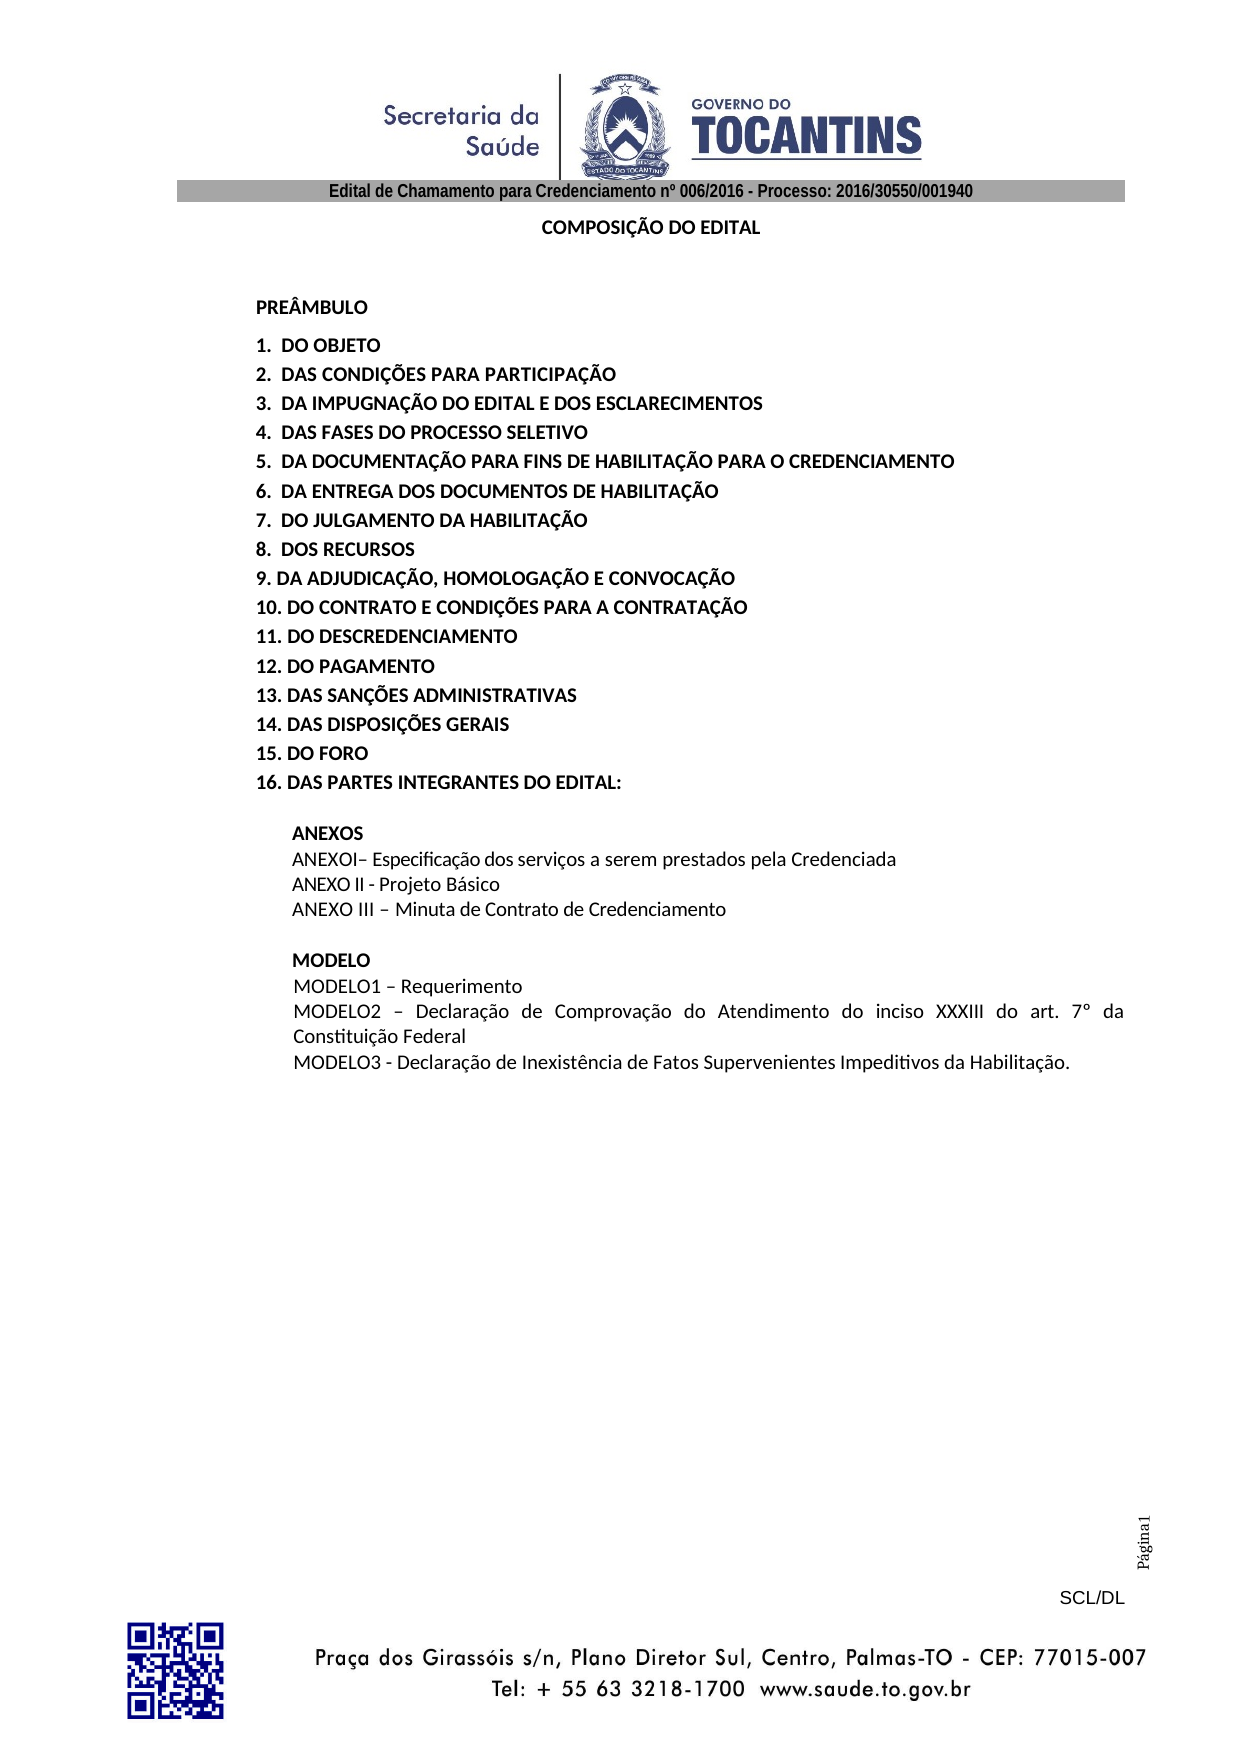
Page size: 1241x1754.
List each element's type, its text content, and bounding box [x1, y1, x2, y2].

text 3. DA IMPUGNAÇÃO DO EDITAL E DOS ESCLARECIMENTOS [256, 390, 1125, 416]
text ANEXO II - Projeto Básico [292, 871, 1125, 897]
text ANEXOI– Especificação dos serviços a serem prestados pela Credenciada [292, 846, 1125, 871]
text MODELO3 - Declaração de Inexistência de Fatos Supervenientes Impeditivos da Habilitação. [293, 1049, 1125, 1074]
text 6. DA ENTREGA DOS DOCUMENTOS DE HABILITAÇÃO [256, 478, 1080, 503]
text 9. DA ADJUDICAÇÃO, HOMOLOGAÇÃO E CONVOCAÇÃO [256, 565, 1125, 591]
text 2. DAS CONDIÇÕES PARA PARTICIPAÇÃO [256, 361, 1125, 387]
text 5. DA DOCUMENTAÇÃO PARA FINS DE HABILITAÇÃO PARA O CREDENCIAMENTO [256, 449, 1125, 474]
text MODELO [292, 947, 1125, 973]
text 4. DAS FASES DO PROCESSO SELETIVO [256, 419, 1125, 445]
text 10. DO CONTRATO E CONDIÇÕES PARA A CONTRATAÇÃO [256, 594, 1125, 620]
text 16. DAS PARTES INTEGRANTES DO EDITAL: [256, 769, 1130, 795]
text 14. DAS DISPOSIÇÕES GERAIS [256, 711, 1130, 737]
text 11. DO DESCREDENCIAMENTO [256, 624, 1125, 649]
text ANEXOS [292, 820, 1125, 846]
text COMPOSIÇÃO DO EDITAL [177, 214, 1125, 240]
text 15. DO FORO [256, 740, 1130, 766]
picture [123, 1618, 1146, 1723]
text PREÂMBULO [256, 294, 1125, 319]
text 7. DO JULGAMENTO DA HABILITAÇÃO [256, 507, 1125, 532]
text 1. DO OBJETO [256, 332, 1125, 357]
text MODELO1 – Requerimento [293, 973, 1125, 998]
text 12. DO PAGAMENTO [256, 653, 1125, 678]
text 13. DAS SANÇÕES ADMINISTRATIVAS [256, 682, 1130, 707]
picture [0, 0, 1188, 202]
text MODELO2 – Declaração de Comprovação do Atendimento do inciso XXXIII do art. 7º da Constituição Federal [293, 998, 1125, 1049]
text ANEXO III – Minuta de Contrato de Credenciamento [292, 897, 1125, 922]
text 8. DOS RECURSOS [256, 536, 1125, 562]
